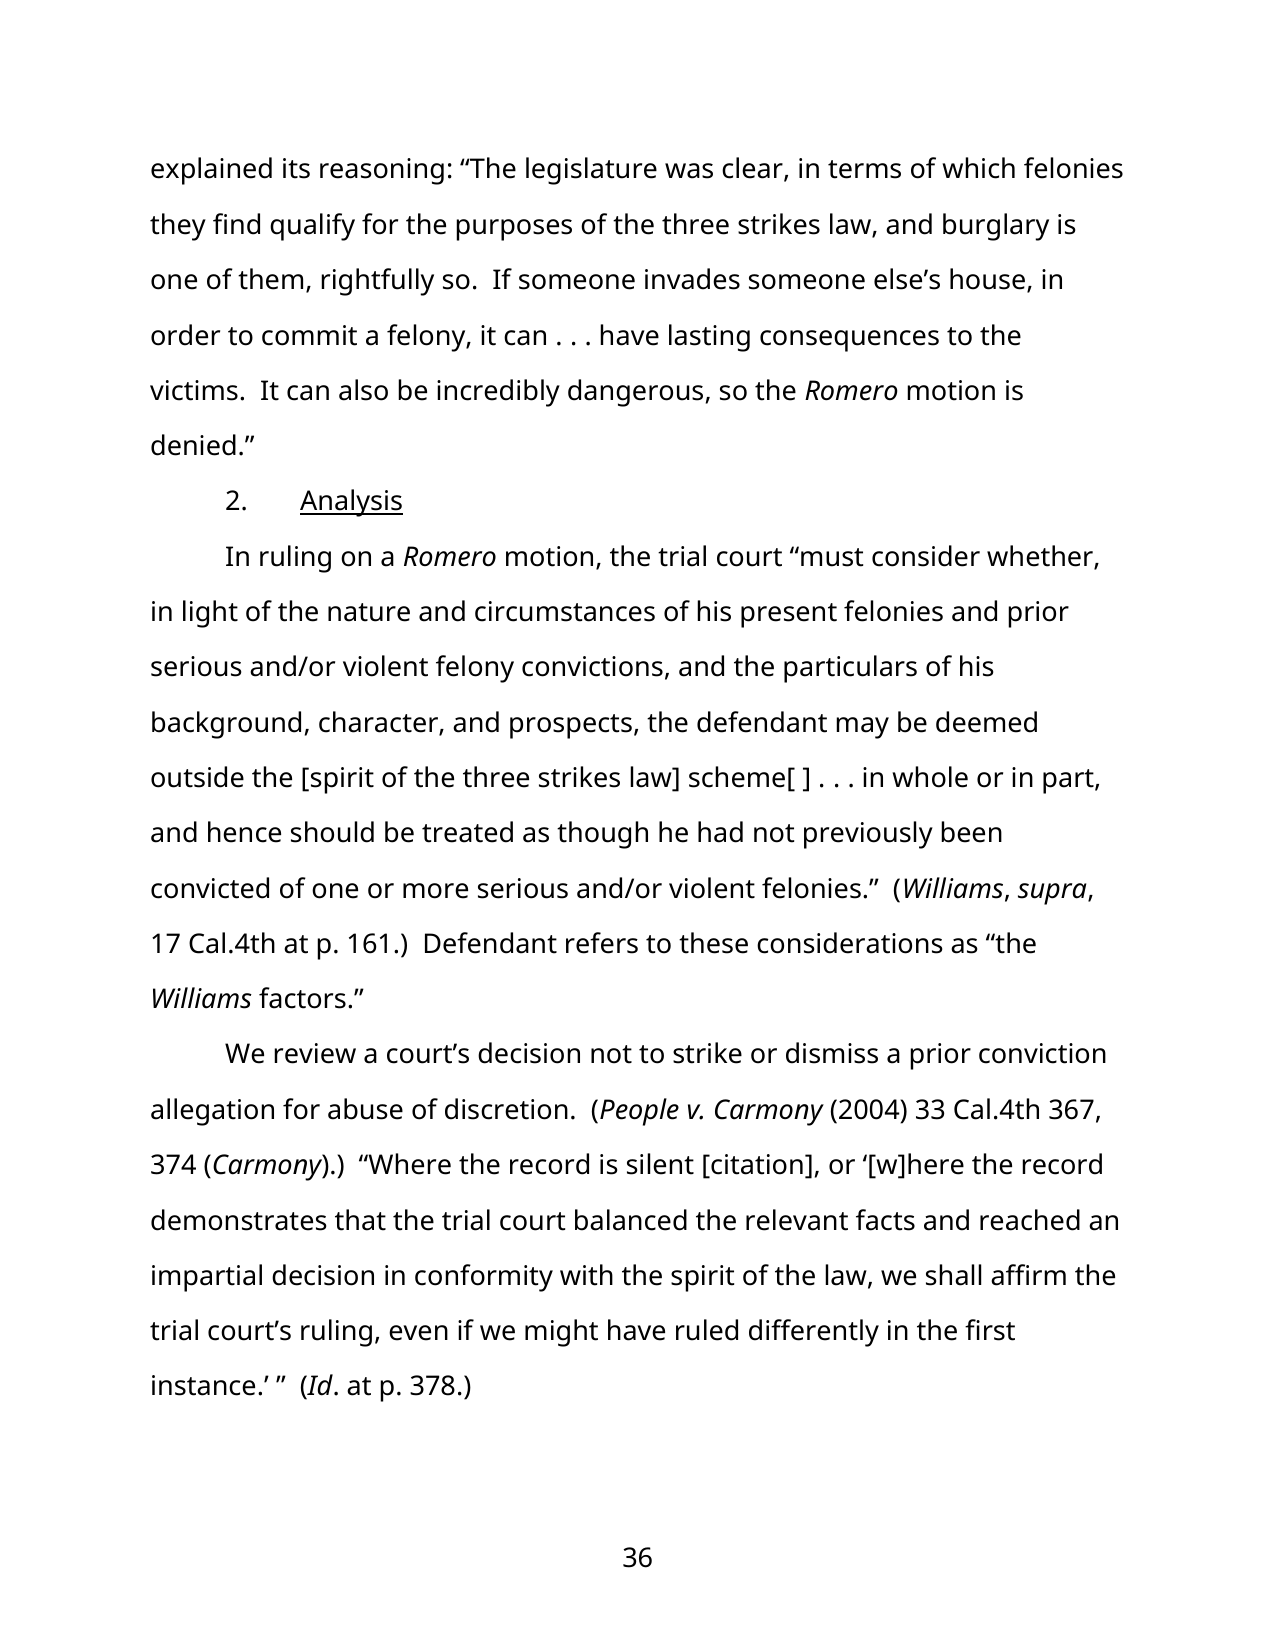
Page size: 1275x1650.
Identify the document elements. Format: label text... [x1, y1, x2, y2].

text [150, 150, 1125, 463]
text 2. Analysis [150, 482, 1125, 519]
text In ruling on a Romero motion, the trial court “must consider whether, in light of the nature and circumstances of his present felonies and prior serious and/or violent felony convictions, and the particulars of his background, character, and prospects, the defendant may be deemed outside the [spirit of the three strikes law] scheme[ ] . . . in whole or in part, and hence should be treated as though he had not previously been convicted of one or more serious and/or violent felonies.” (Williams, supra, 17 Cal.4th at p. 161.) Defendant refers to these considerations as “the Williams factors.” [150, 537, 1125, 1017]
text We review a court’s decision not to strike or dismiss a prior conviction allegation for abuse of discretion. (People v. Carmony (2004) 33 Cal.4th 367, 374 (Carmony).) “Where the record is silent [citation], or ‘[w]here the record demonstrates that the trial court balanced the relevant facts and reached an impartial decision in conformity with the spirit of the law, we shall affirm the trial court’s ruling, even if we might have ruled differently in the first instance.’ ” (Id. at p. 378.) [150, 1035, 1125, 1404]
